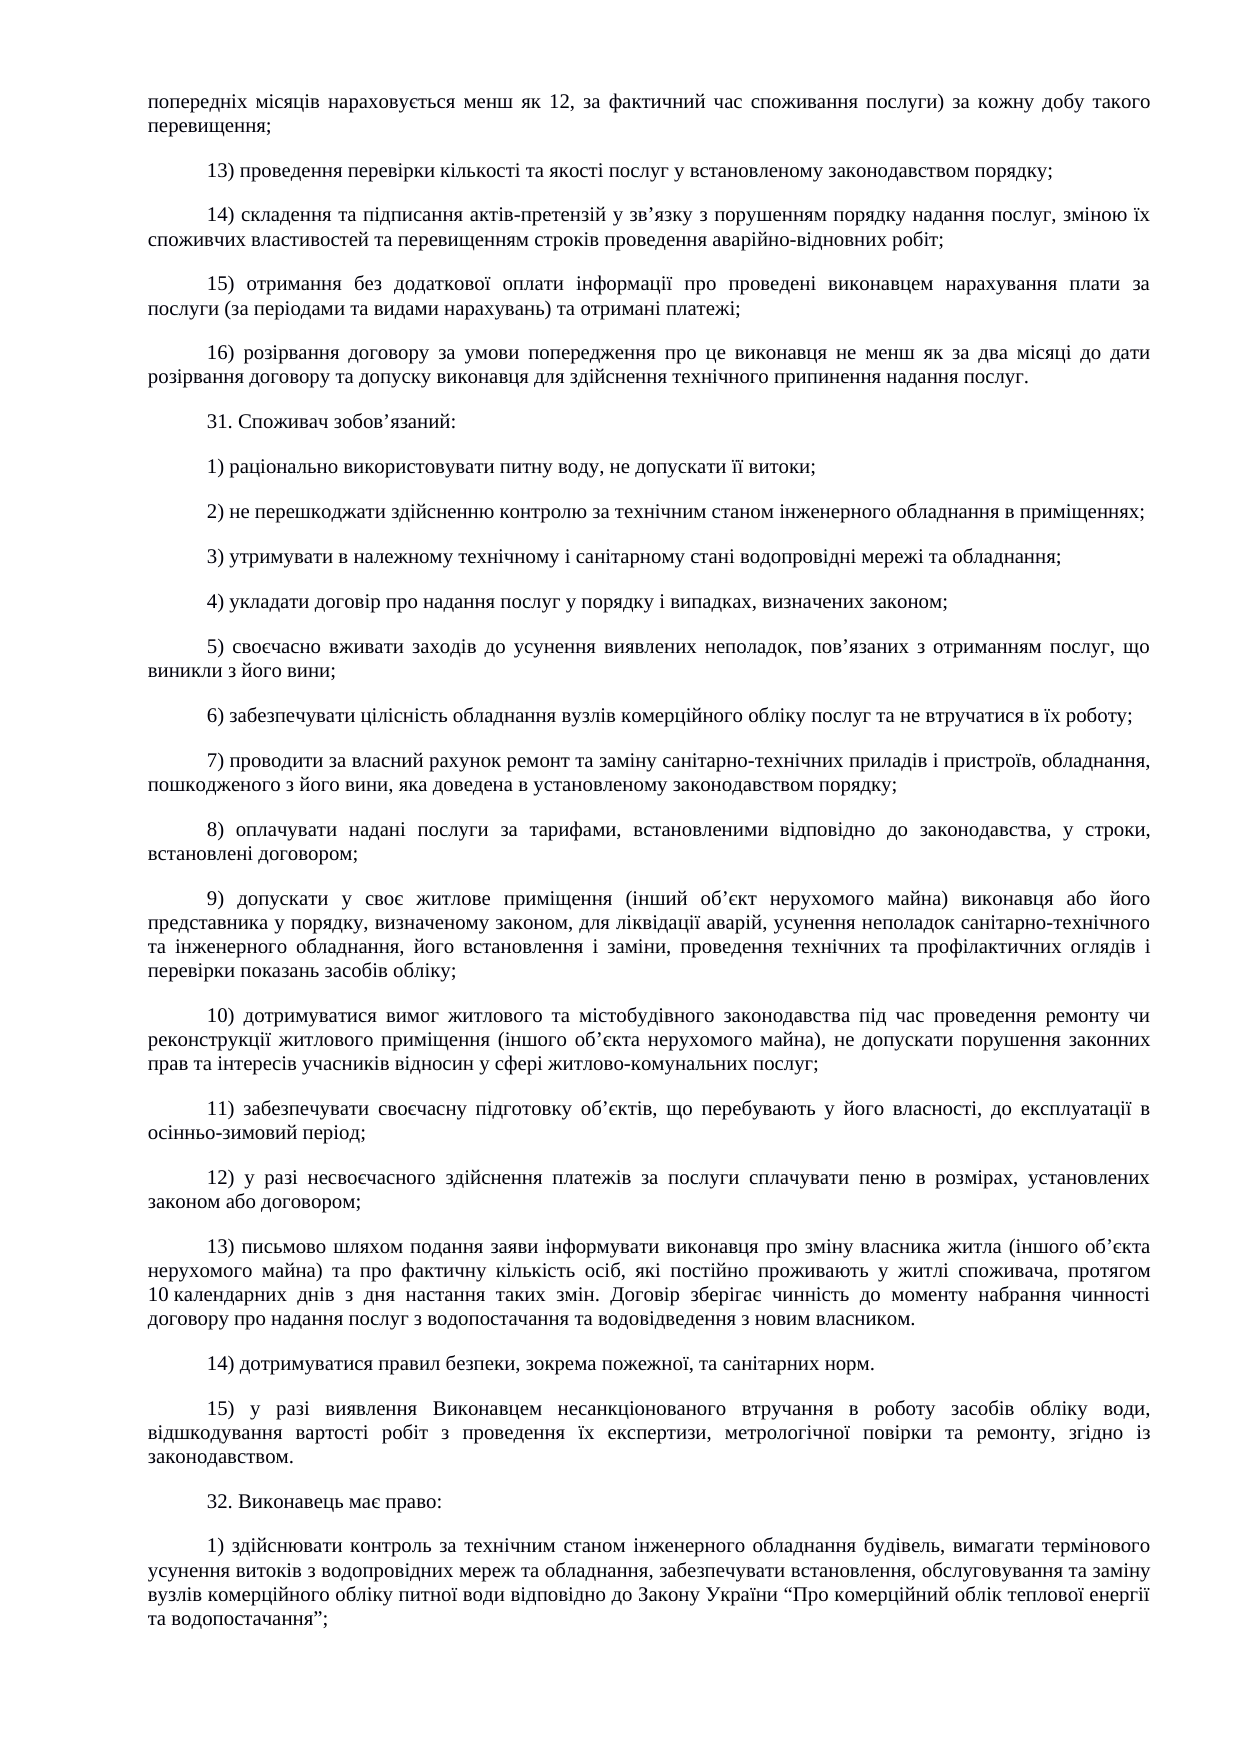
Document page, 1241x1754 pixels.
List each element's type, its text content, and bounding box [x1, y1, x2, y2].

text 32. Виконавець має право: [148, 1488, 1152, 1513]
text 11) забезпечувати своєчасну підготовку об’єктів, що перебувають у його власності, до експлуатації в осінньо-зимовий період; [148, 1096, 1152, 1144]
text 13) проведення перевірки кількості та якості послуг у встановленому законодавством порядку; [148, 157, 1152, 182]
text 16) розірвання договору за умови попередження про це виконавця не менш як за два місяці до дати розірвання договору та допуску виконавця для здійснення технічного припинення надання послуг. [148, 340, 1152, 388]
text 2) не перешкоджати здійсненню контролю за технічним станом інженерного обладнання в приміщеннях; [148, 499, 1152, 523]
text 1) здійснювати контроль за технічним станом інженерного обладнання будівель, вимагати термінового усунення витоків з водопровідних мереж та обладнання, забезпечувати встановлення, обслуговування та заміну вузлів комерційного обліку питної води відповідно до Закону України “Про комерційний облік теплової енергії та водопостачання”; [148, 1533, 1152, 1630]
text 15) отримання без додаткової оплати інформації про проведені виконавцем нарахування плати за послуги (за періодами та видами нарахувань) та отримані платежі; [148, 271, 1152, 319]
text 15) у разі виявлення Виконавцем несанкціонованого втручання в роботу засобів обліку води, відшкодування вартості робіт з проведення їх експертизи, метрологічної повірки та ремонту, згідно із законодавством. [148, 1396, 1152, 1468]
text 13) письмово шляхом подання заяви інформувати виконавця про зміну власника житла (іншого об’єкта нерухомого майна) та про фактичну кількість осіб, які постійно проживають у житлі споживача, протягом 10 календарних днів з дня настання таких змін. Договір зберігає чинність до моменту набрання чинності договору про надання послуг з водопостачання та водовідведення з новим власником. [148, 1233, 1152, 1330]
text 8) оплачувати надані послуги за тарифами, встановленими відповідно до законодавства, у строки, встановлені договором; [148, 817, 1152, 865]
text 31. Споживач зобов’язаний: [148, 409, 1152, 433]
text 4) укладати договір про надання послуг у порядку і випадках, визначених законом; [148, 589, 1152, 613]
text 14) складення та підписання актів-претензій у зв’язку з порушенням порядку надання послуг, зміною їх споживчих властивостей та перевищенням строків проведення аварійно-відновних робіт; [148, 202, 1152, 251]
text 12) у разі несвоєчасного здійснення платежів за послуги сплачувати пеню в розмірах, установлених законом або договором; [148, 1164, 1152, 1213]
text 10) дотримуватися вимог житлового та містобудівного законодавства під час проведення ремонту чи реконструкції житлового приміщення (іншого об’єкта нерухомого майна), не допускати порушення законних прав та інтересів учасників відносин у сфері житлово-комунальних послуг; [148, 1003, 1152, 1075]
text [148, 88, 1152, 137]
text 7) проводити за власний рахунок ремонт та заміну санітарно-технічних приладів і пристроїв, обладнання, пошкодженого з його вини, яка доведена в установленому законодавством порядку; [148, 748, 1152, 796]
text 1) раціонально використовувати питну воду, не допускати її витоки; [148, 454, 1152, 478]
text 3) утримувати в належному технічному і санітарному стані водопровідні мережі та обладнання; [148, 544, 1152, 568]
text 6) забезпечувати цілісність обладнання вузлів комерційного обліку послуг та не втручатися в їх роботу; [148, 703, 1152, 727]
text 5) своєчасно вживати заходів до усунення виявлених неполадок, пов’язаних з отриманням послуг, що виникли з його вини; [148, 634, 1152, 682]
text 14) дотримуватися правил безпеки, зокрема пожежної, та санітарних норм. [148, 1351, 1152, 1375]
text 9) допускати у своє житлове приміщення (інший об’єкт нерухомого майна) виконавця або його представника у порядку, визначеному законом, для ліквідації аварій, усунення неполадок санітарно-технічного та інженерного обладнання, його встановлення і заміни, проведення технічних та профілактичних оглядів і перевірки показань засобів обліку; [148, 886, 1152, 982]
